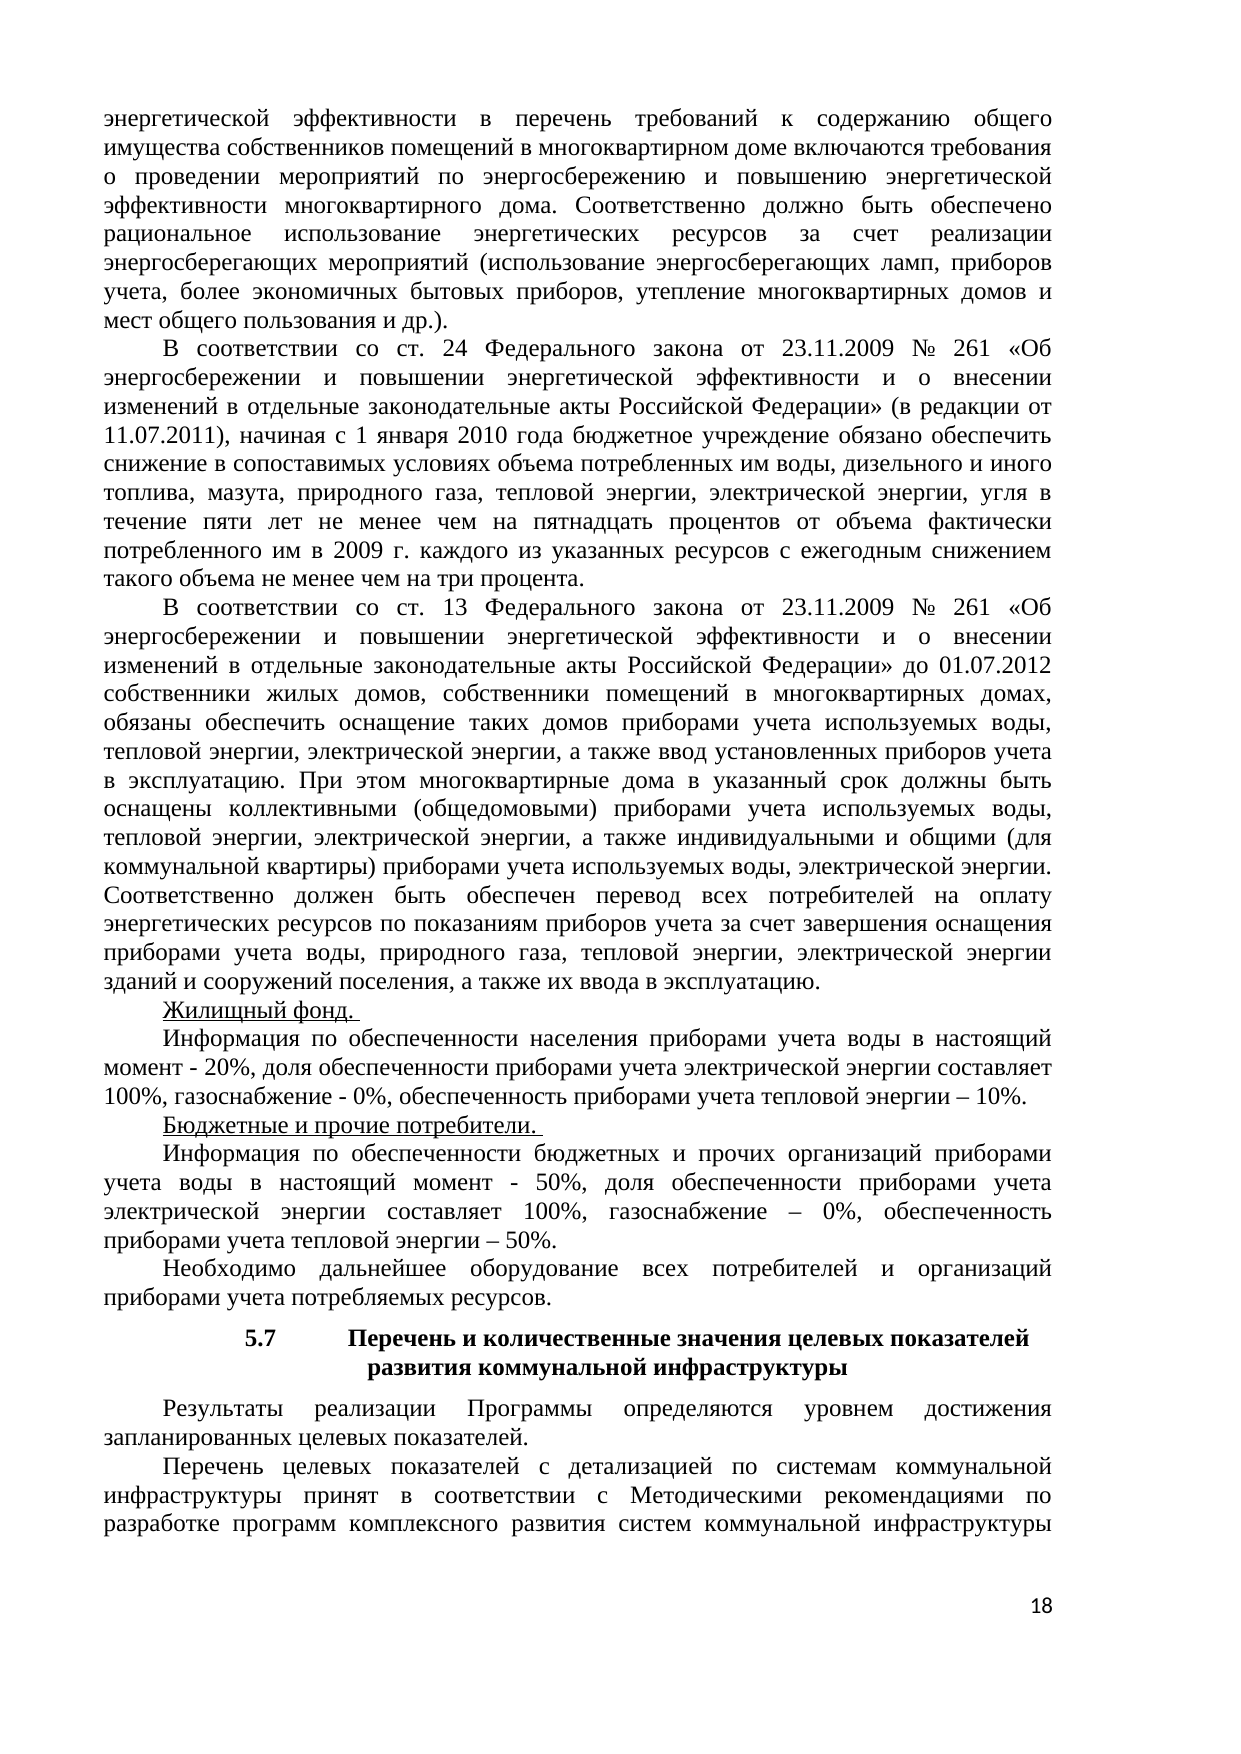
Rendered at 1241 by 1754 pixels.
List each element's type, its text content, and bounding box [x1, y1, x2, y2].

list Перечень и количественные значения целевых показателей развития коммунальной инфраструктуры [162, 1323, 1053, 1381]
text В соответствии со ст. 24 Федерального закона от 23.11.2009 № 261 «Об энергосбережении и повышении энергетической эффективности и о внесении изменений в отдельные законодательные акты Российской Федерации» (в редакции от 11.07.2011), начиная с 1 января 2010 года бюджетное учреждение обязано обеспечить снижение в сопоставимых условиях объема потребленных им воды, дизельного и иного топлива, мазута, природного газа, тепловой энергии, электрической энергии, угля в течение пяти лет не менее чем на пятнадцать процентов от объема фактически потребленного им в . каждого из указанных ресурсов с ежегодным снижением такого объема не менее чем на три процента. [103, 333, 1053, 592]
text Бюджетные и прочие потребители. [103, 1110, 1053, 1138]
text Информация по обеспеченности бюджетных и прочих организаций приборами учета воды в настоящий момент - 50%, доля обеспеченности приборами учета электрической энергии составляет 100%, газоснабжение – 0%, обеспеченность приборами учета тепловой энергии – 50%. [103, 1138, 1053, 1253]
text Жилищный фонд. [103, 995, 1053, 1023]
text В соответствии со ст. 13 Федерального закона от 23.11.2009 № 261 «Об энергосбережении и повышении энергетической эффективности и о внесении изменений в отдельные законодательные акты Российской Федерации» до 01.07.2012 собственники жилых домов, собственники помещений в многоквартирных домах, обязаны обеспечить оснащение таких домов приборами учета используемых воды, тепловой энергии, электрической энергии, а также ввод установленных приборов учета в эксплуатацию. При этом многоквартирные дома в указанный срок должны быть оснащены коллективными (общедомовыми) приборами учета используемых воды, тепловой энергии, электрической энергии, а также индивидуальными и общими (для коммунальной квартиры) приборами учета используемых воды, электрической энергии. Соответственно должен быть обеспечен перевод всех потребителей на оплату энергетических ресурсов по показаниям приборов учета за счет завершения оснащения приборами учета воды, природного газа, тепловой энергии, электрической энергии зданий и сооружений поселения, а также их ввода в эксплуатацию. [103, 592, 1053, 995]
text Необходимо дальнейшее оборудование всех потребителей и организаций приборами учета потребляемых ресурсов. [103, 1253, 1053, 1311]
text Результаты реализации Программы определяются уровнем достижения запланированных целевых показателей. [103, 1393, 1053, 1451]
text Информация по обеспеченности населения приборами учета воды в настоящий момент - 20%, доля обеспеченности приборами учета электрической энергии составляет 100%, газоснабжение - 0%, обеспеченность приборами учета тепловой энергии – 10%. [103, 1023, 1053, 1110]
